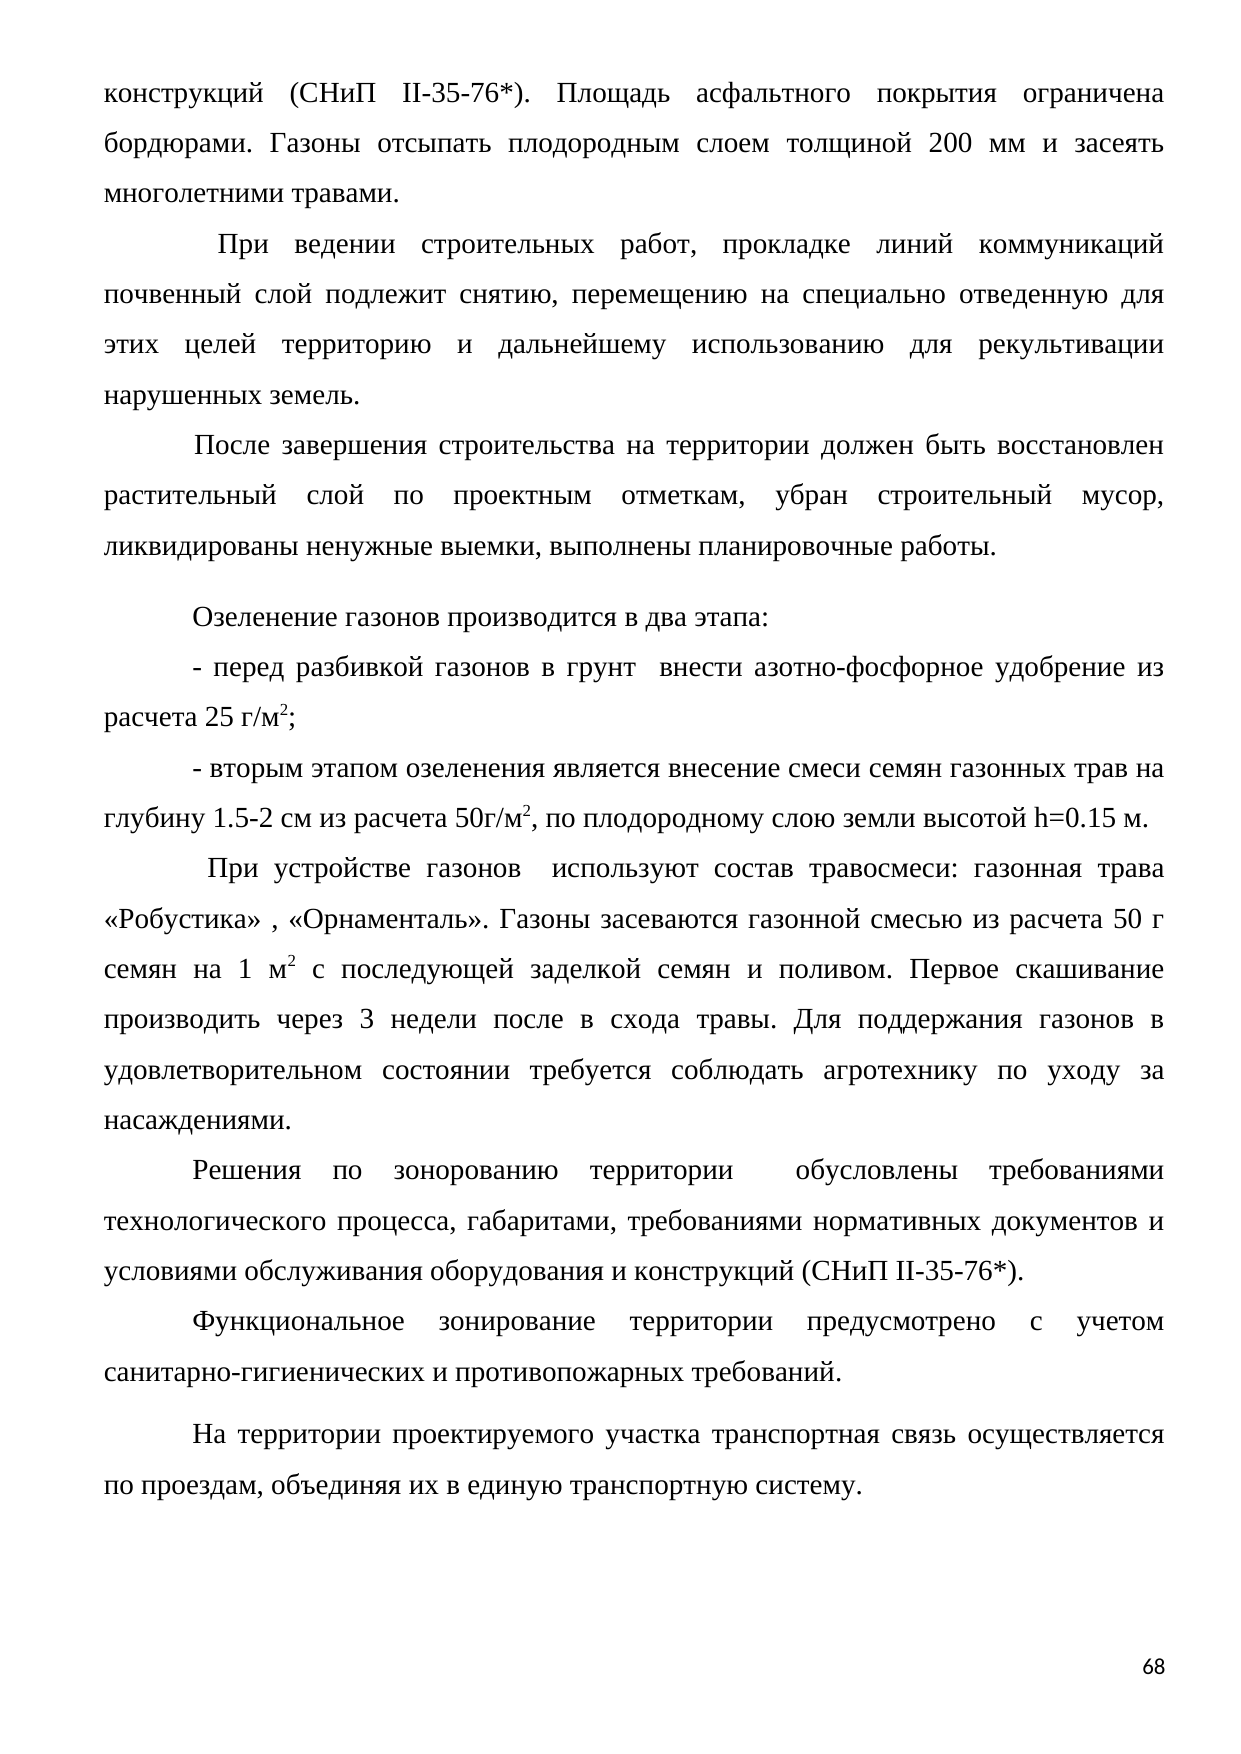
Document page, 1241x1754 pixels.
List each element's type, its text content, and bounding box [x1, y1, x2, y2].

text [103, 75, 1165, 209]
text - вторым этапом озеленения является внесение смеси семян газонных трав на глубину 1.5-2 см из расчета 50г/м2, по плодородному слою земли высотой h=0.15 м. [103, 750, 1165, 834]
text Функциональное зонирование территории предусмотрено с учетом санитарно-гигиенических и противопожарных требований. [103, 1303, 1165, 1387]
text Решения по зонорованию территории обусловлены требованиями технологического процесса, габаритами, требованиями нормативных документов и условиями обслуживания оборудования и конструкций (СНиП II-35-76*). [103, 1152, 1165, 1287]
text Озеленение газонов производится в два этапа: [103, 599, 1165, 632]
text На территории проектируемого участка транспортная связь осуществляется по проездам, объединяя их в единую транспортную систему. [103, 1416, 1165, 1500]
text После завершения строительства на территории должен быть восстановлен растительный слой по проектным отметкам, убран строительный мусор, ликвидированы ненужные выемки, выполнены планировочные работы. [103, 427, 1165, 561]
text При устройстве газонов используют состав травосмеси: газонная трава «Робустика» , «Орнаменталь». Газоны засеваются газонной смесью из расчета 50 г семян на 1 м2 с последующей заделкой семян и поливом. Первое скашивание производить через 3 недели после в схода травы. Для поддержания газонов в удовлетворительном состоянии требуется соблюдать агротехнику по уходу за насаждениями. [103, 851, 1165, 1136]
text При ведении строительных работ, прокладке линий коммуникаций почвенный слой подлежит снятию, перемещению на специально отведенную для этих целей территорию и дальнейшему использованию для рекультивации нарушенных земель. [103, 226, 1165, 410]
text - перед разбивкой газонов в грунт внести азотно-фосфорное удобрение из расчета 25 г/м2; [103, 649, 1165, 733]
